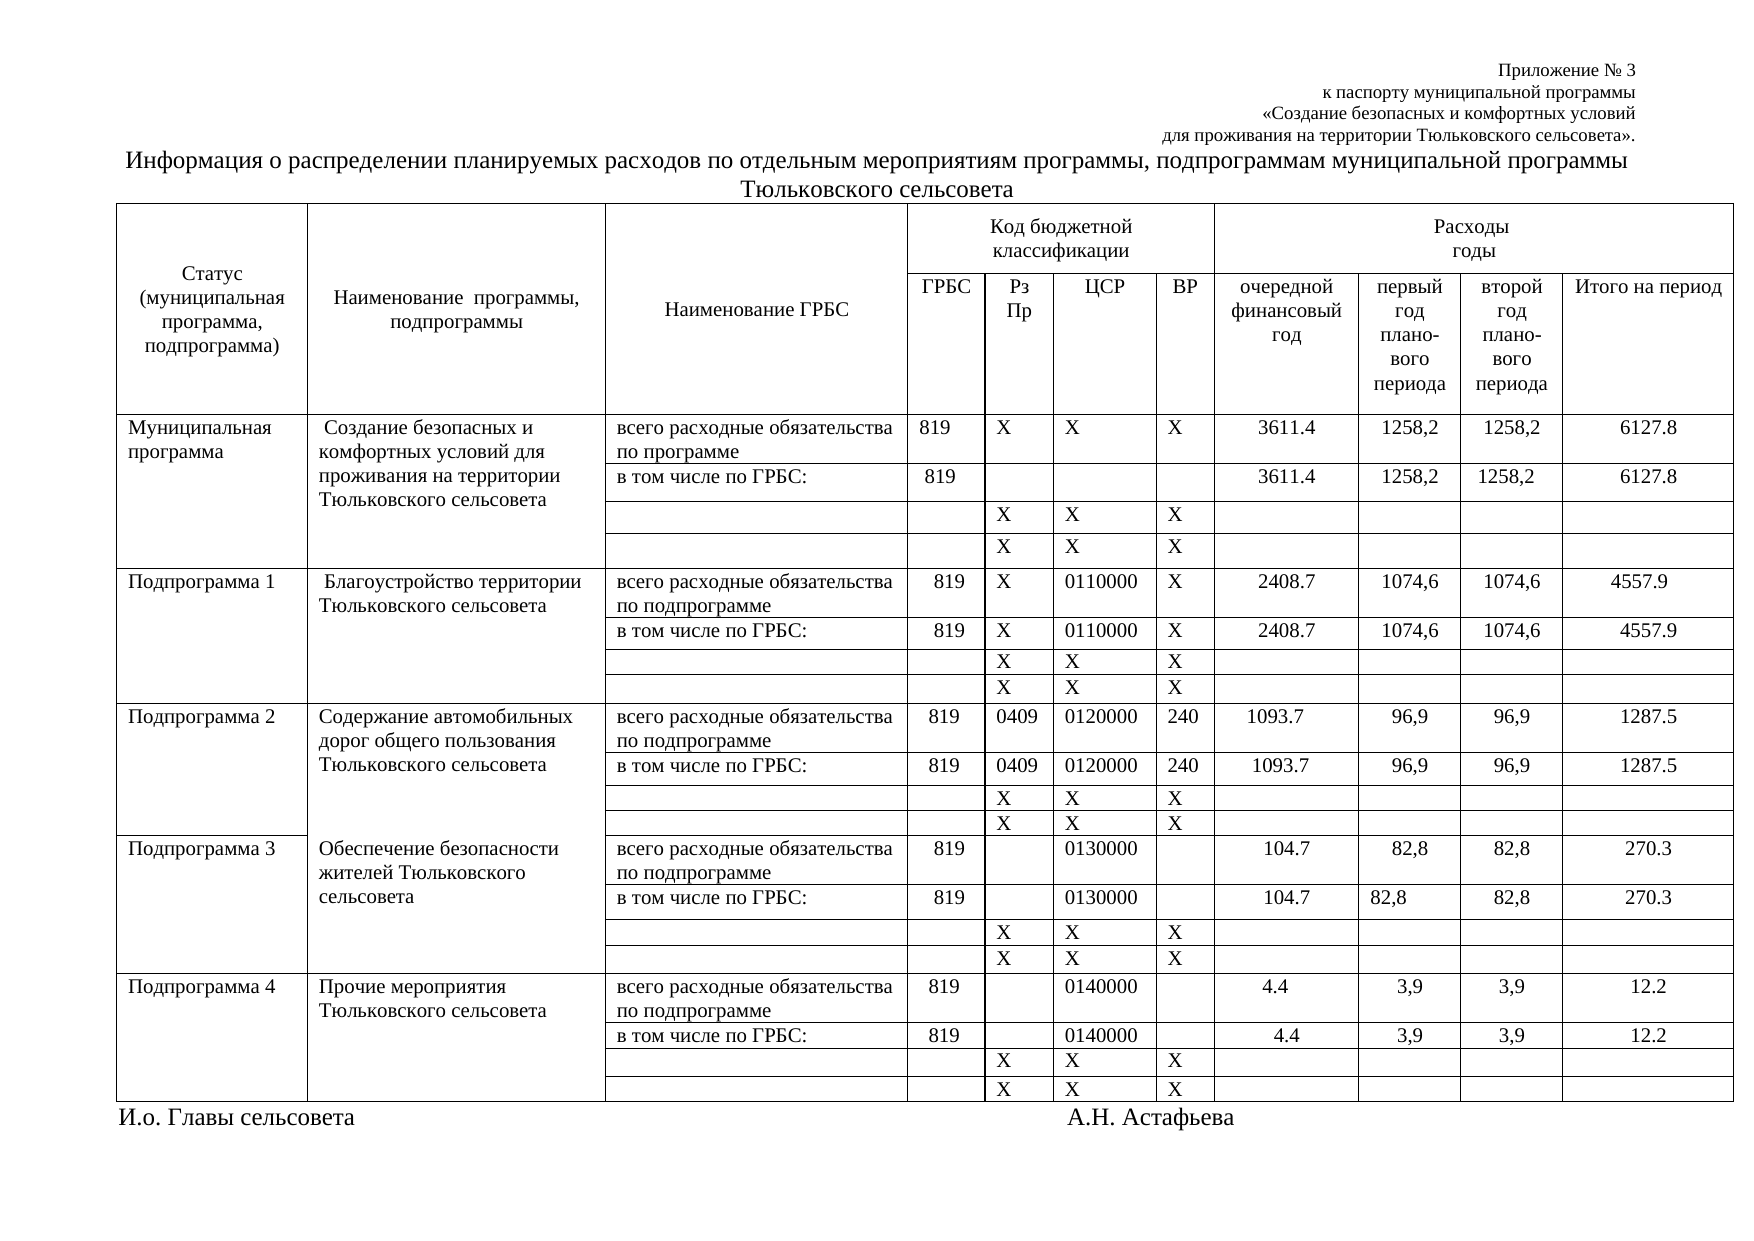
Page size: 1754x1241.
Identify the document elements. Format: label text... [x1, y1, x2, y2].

table_cell Х [1054, 675, 1156, 703]
table_cell [1359, 920, 1460, 945]
table_cell Х [1157, 675, 1214, 703]
table_cell [1563, 920, 1733, 945]
table_cell Обеспечение безопасности жителей Тюльковского сельсовета [308, 835, 605, 973]
table_cell [1461, 534, 1562, 568]
table_cell [908, 786, 984, 809]
table_header Код бюджетной классификации [908, 204, 1214, 273]
table_cell Х [1054, 534, 1156, 568]
table_cell Х [1157, 650, 1214, 673]
table_cell Х [986, 569, 1053, 617]
table_cell Х [1157, 946, 1214, 973]
table_cell [1461, 1077, 1562, 1101]
table_header Расходы годы [1215, 204, 1733, 273]
table_cell 0130000 [1054, 836, 1156, 884]
table_cell 96,9 [1461, 753, 1562, 784]
table_cell Х [986, 811, 1053, 835]
table_cell [908, 502, 984, 533]
table_cell ВР [1157, 274, 1214, 414]
table_cell Х [1157, 920, 1214, 945]
table_cell 819 [908, 464, 984, 501]
table_cell [1563, 502, 1733, 533]
table_cell 12.2 [1563, 1023, 1733, 1047]
table_cell Х [1054, 786, 1156, 809]
table_cell 3611.4 [1215, 464, 1358, 501]
table_cell 3,9 [1359, 974, 1460, 1022]
table_cell 0409 [986, 704, 1053, 752]
table_cell [1563, 1077, 1733, 1101]
table_cell 104.7 [1215, 885, 1358, 919]
text Информация о распределении планируемых расходов по отдельным мероприятиям программы, подпрограммам муниципальной программы Тюльковского сельсовета [118, 145, 1636, 203]
table_cell Х [1054, 415, 1156, 463]
table_cell 6127.8 [1563, 415, 1733, 463]
table_cell 82,8 [1461, 836, 1562, 884]
table_cell 3,9 [1359, 1023, 1460, 1047]
table_cell 0140000 [1054, 1023, 1156, 1047]
table_cell [1215, 1077, 1358, 1101]
table_cell Х [986, 502, 1053, 533]
table_header Статус (муниципальная программа, подпрограмма) [117, 204, 307, 414]
table_cell [1157, 464, 1214, 501]
table_cell 240 [1157, 704, 1214, 752]
table_cell Х [1157, 1049, 1214, 1076]
table_cell [908, 1049, 984, 1076]
table_cell 819 [908, 836, 984, 884]
table_cell [908, 1077, 984, 1101]
table_cell 96,9 [1359, 753, 1460, 784]
table_cell Благоустройство территории Тюльковского сельсовета [308, 569, 605, 703]
table_cell [1563, 650, 1733, 673]
table_cell [908, 675, 984, 703]
table_cell Х [1157, 811, 1214, 835]
table_cell [1054, 464, 1156, 501]
table_cell всего расходные обязательства по подпрограмме [606, 569, 907, 617]
table_cell [1157, 885, 1214, 919]
table_cell 0120000 [1054, 704, 1156, 752]
table_cell 1074,6 [1359, 618, 1460, 648]
table_cell Х [1054, 1077, 1156, 1101]
table_cell Х [1157, 569, 1214, 617]
table_cell [606, 650, 907, 673]
table_cell [1215, 920, 1358, 945]
table_cell первый год плано-вого периода [1359, 274, 1460, 414]
table_cell Рз Пр [986, 274, 1053, 414]
table_cell 819 [908, 415, 984, 463]
table_cell 104.7 [1215, 836, 1358, 884]
table_cell 0110000 [1054, 569, 1156, 617]
table_cell [986, 464, 1053, 501]
table_cell Подпрограмма 3 [117, 836, 307, 973]
table_cell 3611.4 [1215, 415, 1358, 463]
table_cell [1563, 811, 1733, 835]
table_cell 819 [908, 885, 984, 919]
table_cell Х [986, 618, 1053, 648]
table_cell 1287.5 [1563, 704, 1733, 752]
table_cell Х [1157, 1077, 1214, 1101]
table_cell [1359, 946, 1460, 973]
table_cell [606, 811, 907, 835]
table_cell [1461, 675, 1562, 703]
table_cell Подпрограмма 4 [117, 974, 307, 1101]
table_cell [908, 811, 984, 835]
table_cell [1359, 650, 1460, 673]
table_cell всего расходные обязательства по программе [606, 415, 907, 463]
table_cell [1563, 1049, 1733, 1076]
table_cell 1258,2 [1461, 464, 1562, 501]
table_cell Создание безопасных и комфортных условий для проживания на территории Тюльковского сельсовета [308, 415, 605, 568]
table_cell 0409 [986, 753, 1053, 784]
table_cell Х [986, 786, 1053, 809]
table_cell 1074,6 [1461, 569, 1562, 617]
table_cell 96,9 [1461, 704, 1562, 752]
table_cell [1359, 1077, 1460, 1101]
table_cell [986, 974, 1053, 1022]
table_cell 270.3 [1563, 885, 1733, 919]
table_cell [908, 650, 984, 673]
table_cell [1461, 946, 1562, 973]
table_cell [1563, 534, 1733, 568]
table_cell Х [986, 1049, 1053, 1076]
table_cell Х [986, 1077, 1053, 1101]
table_cell Х [1157, 534, 1214, 568]
table_cell Х [1054, 502, 1156, 533]
table_cell [908, 534, 984, 568]
table_cell Х [1054, 920, 1156, 945]
table_header Наименование ГРБС [606, 204, 907, 414]
table_cell [1461, 1049, 1562, 1076]
table_cell Х [1157, 618, 1214, 648]
table_cell [1157, 1023, 1214, 1047]
table_cell в том числе по ГРБС: [606, 885, 907, 919]
table_cell 82,8 [1359, 836, 1460, 884]
table_cell 240 [1157, 753, 1214, 784]
table_cell 819 [908, 1023, 984, 1047]
table_cell [1215, 650, 1358, 673]
table_cell Х [986, 415, 1053, 463]
table_cell [1215, 534, 1358, 568]
table_cell 1258,2 [1359, 464, 1460, 501]
text И.о. Главы сельсовета А.Н. Астафьева [118, 1102, 1636, 1131]
table_cell 4.4 [1215, 1023, 1358, 1047]
table_cell 0140000 [1054, 974, 1156, 1022]
table_cell [1157, 836, 1214, 884]
text для проживания на территории Тюльковского сельсовета». [118, 124, 1636, 145]
table_cell 2408.7 [1215, 569, 1358, 617]
table_cell 1074,6 [1461, 618, 1562, 648]
table_cell всего расходные обязательства по подпрограмме [606, 836, 907, 884]
table_cell 2408.7 [1215, 618, 1358, 648]
table_cell 1093.7 [1215, 753, 1358, 784]
table_cell [1461, 650, 1562, 673]
table_cell [606, 534, 907, 568]
table_cell Х [1054, 650, 1156, 673]
table_cell 819 [908, 974, 984, 1022]
table_cell Х [986, 946, 1053, 973]
table_cell [1563, 786, 1733, 809]
table_cell Х [986, 675, 1053, 703]
table_cell 1258,2 [1359, 415, 1460, 463]
table_cell Итого на период [1563, 274, 1733, 414]
table_cell [1215, 502, 1358, 533]
table_cell ГРБС [908, 274, 984, 414]
table_cell [1157, 974, 1214, 1022]
table_cell Подпрограмма 2 [117, 704, 307, 835]
table_cell Х [1157, 786, 1214, 809]
table_cell [606, 1077, 907, 1101]
table_cell ЦСР [1054, 274, 1156, 414]
table_cell в том числе по ГРБС: [606, 1023, 907, 1047]
table_cell Муниципальная программа [117, 415, 307, 568]
table_cell [1215, 675, 1358, 703]
table_cell 82,8 [1461, 885, 1562, 919]
table_cell очередной финансовый год [1215, 274, 1358, 414]
table_cell [606, 786, 907, 809]
table_cell [986, 836, 1053, 884]
table_cell [606, 675, 907, 703]
table_cell Содержание автомобильных дорог общего пользования Тюльковского сельсовета [308, 704, 605, 835]
table_cell [1461, 811, 1562, 835]
table_cell 0120000 [1054, 753, 1156, 784]
table_cell 1093.7 [1215, 704, 1358, 752]
table_cell [1359, 675, 1460, 703]
table_cell [606, 1049, 907, 1076]
table_cell [1461, 502, 1562, 533]
table_cell [606, 502, 907, 533]
text Приложение № 3 [118, 59, 1636, 81]
table_cell Х [986, 650, 1053, 673]
table_cell [908, 946, 984, 973]
table_cell 3,9 [1461, 974, 1562, 1022]
table_header Наименование программы, подпрограммы [308, 204, 605, 414]
table_cell [1563, 675, 1733, 703]
table_cell Подпрограмма 1 [117, 569, 307, 703]
table_cell [1215, 946, 1358, 973]
table_cell всего расходные обязательства по подпрограмме [606, 704, 907, 752]
table_cell Х [1054, 1049, 1156, 1076]
table_cell всего расходные обязательства по подпрограмме [606, 974, 907, 1022]
table_cell [1359, 811, 1460, 835]
table_cell 6127.8 [1563, 464, 1733, 501]
table_cell 0110000 [1054, 618, 1156, 648]
table_cell [1359, 786, 1460, 809]
table_cell 96,9 [1359, 704, 1460, 752]
table_cell 0130000 [1054, 885, 1156, 919]
table_cell Прочие мероприятия Тюльковского сельсовета [308, 974, 605, 1101]
table_cell 82,8 [1359, 885, 1460, 919]
table_cell Х [1157, 502, 1214, 533]
table_cell 3,9 [1461, 1023, 1562, 1047]
table_cell 4557.9 [1563, 569, 1733, 617]
table_cell 819 [908, 618, 984, 648]
table_cell [606, 920, 907, 945]
table_cell Х [986, 920, 1053, 945]
table_cell 1074,6 [1359, 569, 1460, 617]
table_cell [986, 1023, 1053, 1047]
table_cell [606, 946, 907, 973]
table_cell 4557.9 [1563, 618, 1733, 648]
table_cell 4.4 [1215, 974, 1358, 1022]
table_cell Х [1054, 946, 1156, 973]
table_cell 1258,2 [1461, 415, 1562, 463]
table_cell Х [986, 534, 1053, 568]
table_cell 1287.5 [1563, 753, 1733, 784]
table_cell второй год плано-вого периода [1461, 274, 1562, 414]
table_cell Х [1157, 415, 1214, 463]
table_cell 819 [908, 753, 984, 784]
text к паспорту муниципальной программы [118, 81, 1636, 102]
table_cell [1461, 920, 1562, 945]
table_cell [986, 885, 1053, 919]
table_cell 270.3 [1563, 836, 1733, 884]
table_cell [1359, 502, 1460, 533]
table_cell [1563, 946, 1733, 973]
table_cell [1215, 786, 1358, 809]
table_cell [1359, 534, 1460, 568]
table_cell 12.2 [1563, 974, 1733, 1022]
table_cell [908, 920, 984, 945]
table_cell 819 [908, 704, 984, 752]
table_cell в том числе по ГРБС: [606, 618, 907, 648]
table_cell [1461, 786, 1562, 809]
table_cell [1215, 1049, 1358, 1076]
table_cell в том числе по ГРБС: [606, 464, 907, 501]
table_cell [1359, 1049, 1460, 1076]
table_cell [1215, 811, 1358, 835]
table_cell Х [1054, 811, 1156, 835]
text «Создание безопасных и комфортных условий [118, 102, 1636, 124]
table_cell 819 [908, 569, 984, 617]
table_cell в том числе по ГРБС: [606, 753, 907, 784]
